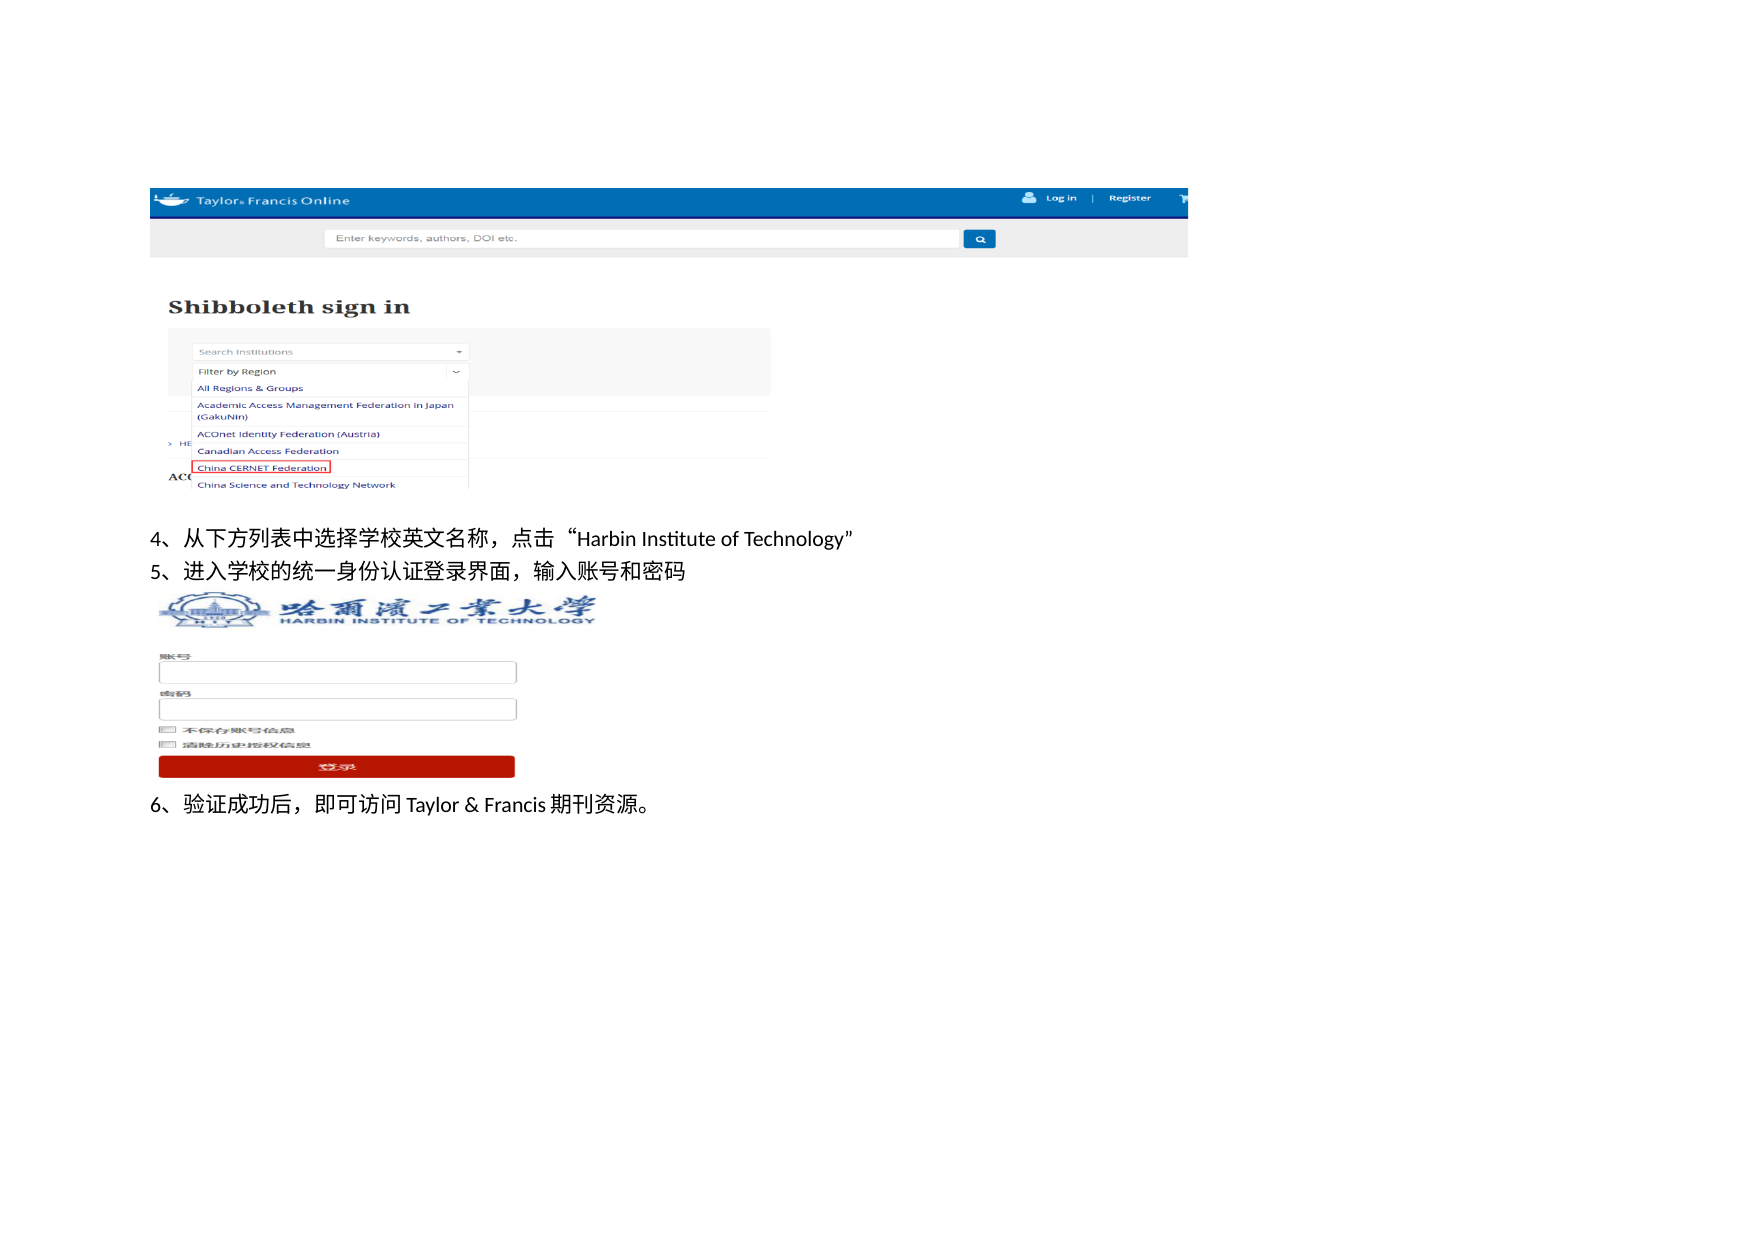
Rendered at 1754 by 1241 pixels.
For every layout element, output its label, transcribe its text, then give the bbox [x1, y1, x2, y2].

list 6、验证成功后，即可访问Taylor & Francis期刊资源。 [150, 786, 1604, 819]
list 进入学校的统一身份认证登录界面，输入账号和密码 [150, 554, 1604, 587]
picture [150, 188, 1189, 489]
picture [150, 586, 604, 782]
list 从下方列表中选择学校英文名称，点击“Harbin Institute of Technology” [150, 520, 1604, 554]
